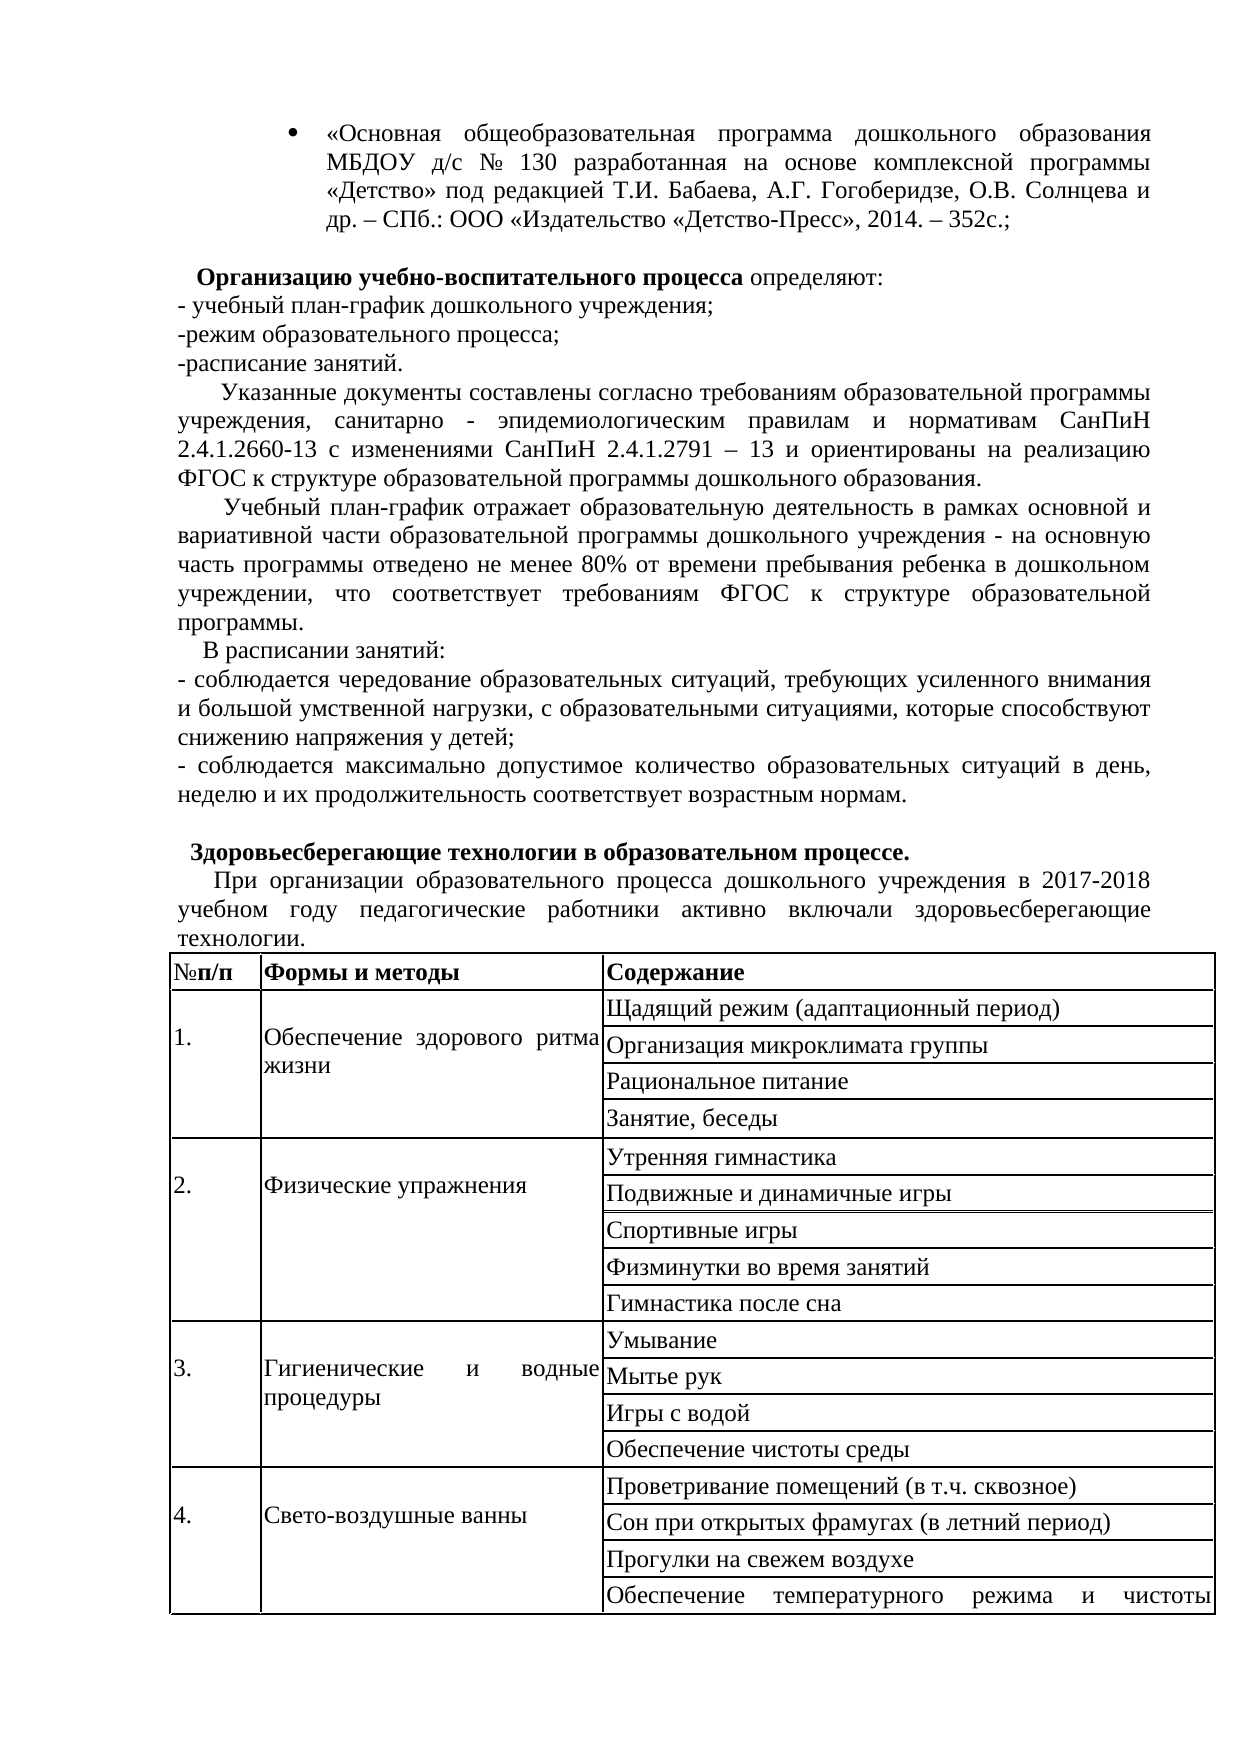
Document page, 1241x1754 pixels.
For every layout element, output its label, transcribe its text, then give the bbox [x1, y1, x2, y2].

text Указанные документы составлены согласно требованиям образовательной программы учреждения, санитарно - эпидемиологическим правилам и нормативам СанПиН 2.4.1.2660-13 с изменениями СанПиН 2.4.1.2791 – 13 и ориентированы на реализацию ФГОС к структуре образовательной программы дошкольного образования. [177, 377, 1152, 492]
table_cell Спортивные игры [604, 1210, 1214, 1247]
table_cell Рациональное питание [604, 1062, 1214, 1098]
text - соблюдается максимально допустимое количество образовательных ситуаций в день, неделю и их продолжительность соответствует возрастным нормам. [177, 751, 1152, 808]
text В расписании занятий: [177, 636, 1152, 664]
table_header Содержание [604, 954, 1214, 988]
table_header №п/п [171, 954, 260, 988]
table_cell Организация микроклимата группы [604, 1025, 1214, 1062]
text Здоровьесберегающие технологии в образовательном процессе. [177, 837, 1152, 866]
table_cell 2. [171, 1139, 260, 1320]
table_cell 3. [171, 1322, 260, 1466]
text - соблюдается чередование образовательных ситуаций, требующих усиленного внимания и большой умственной нагрузки, с образовательными ситуациями, которые способствуют снижению напряжения у детей; [177, 664, 1152, 751]
text Учебный план-график отражает образовательную деятельность в рамках основной и вариативной части образовательной программы дошкольного учреждения - на основную часть программы отведено не менее 80% от времени пребывания ребенка в дошкольном учреждении, что соответствует требованиям ФГОС к структуре образовательной программы. [177, 492, 1152, 636]
table_cell Обеспечение здорового ритма жизни [262, 991, 602, 1137]
list «Основная общеобразовательная программа дошкольного образования МБДОУ д/с № 130 разработанная на основе комплексной программы «Детство» под редакцией Т.И. Бабаева, А.Г. Гогоберидзе, О.В. Солнцева и др. – СПб.: ООО «Издательство «Детство-Пресс», 2014. – 352с.; [288, 118, 1152, 233]
table_cell Утренняя гимнастика [604, 1137, 1214, 1174]
table_cell Физические упражнения [262, 1139, 602, 1320]
table_cell Обеспечение чистоты среды [604, 1430, 1214, 1466]
table_cell Подвижные и динамичные игры [604, 1174, 1214, 1210]
table_cell 1. [171, 991, 260, 1137]
text - учебный план-график дошкольного учреждения; [177, 291, 1152, 319]
table_cell Сон при открытых фрамугах (в летний период) [604, 1503, 1214, 1539]
table_cell 4. [171, 1468, 260, 1612]
text -расписание занятий. [177, 348, 1152, 377]
table_cell Свето-воздушные ванны [262, 1468, 602, 1612]
table_cell Гимнастика после сна [604, 1284, 1214, 1320]
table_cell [604, 1576, 1214, 1612]
table_cell Мытье рук [604, 1357, 1214, 1393]
table_cell Умывание [604, 1320, 1214, 1357]
table_cell Физминутки во время занятий [604, 1247, 1214, 1283]
table_cell Проветривание помещений (в т.ч. сквозное) [604, 1466, 1214, 1503]
text -режим образовательного процесса; [177, 319, 1152, 348]
table_cell Прогулки на свежем воздухе [604, 1539, 1214, 1576]
table_cell Гигиенические и водные процедуры [262, 1322, 602, 1466]
table_header Формы и методы [262, 954, 602, 988]
table_cell Игры с водой [604, 1393, 1214, 1430]
text При организации образовательного процесса дошкольного учреждения в 2017-2018 учебном году педагогические работники активно включали здоровьесберегающие технологии. [177, 866, 1152, 952]
table_cell Щадящий режим (адаптационный период) [604, 989, 1214, 1025]
table_cell Занятие, беседы [604, 1098, 1214, 1137]
text Организацию учебно-воспитательного процесса определяют: [177, 262, 1152, 291]
